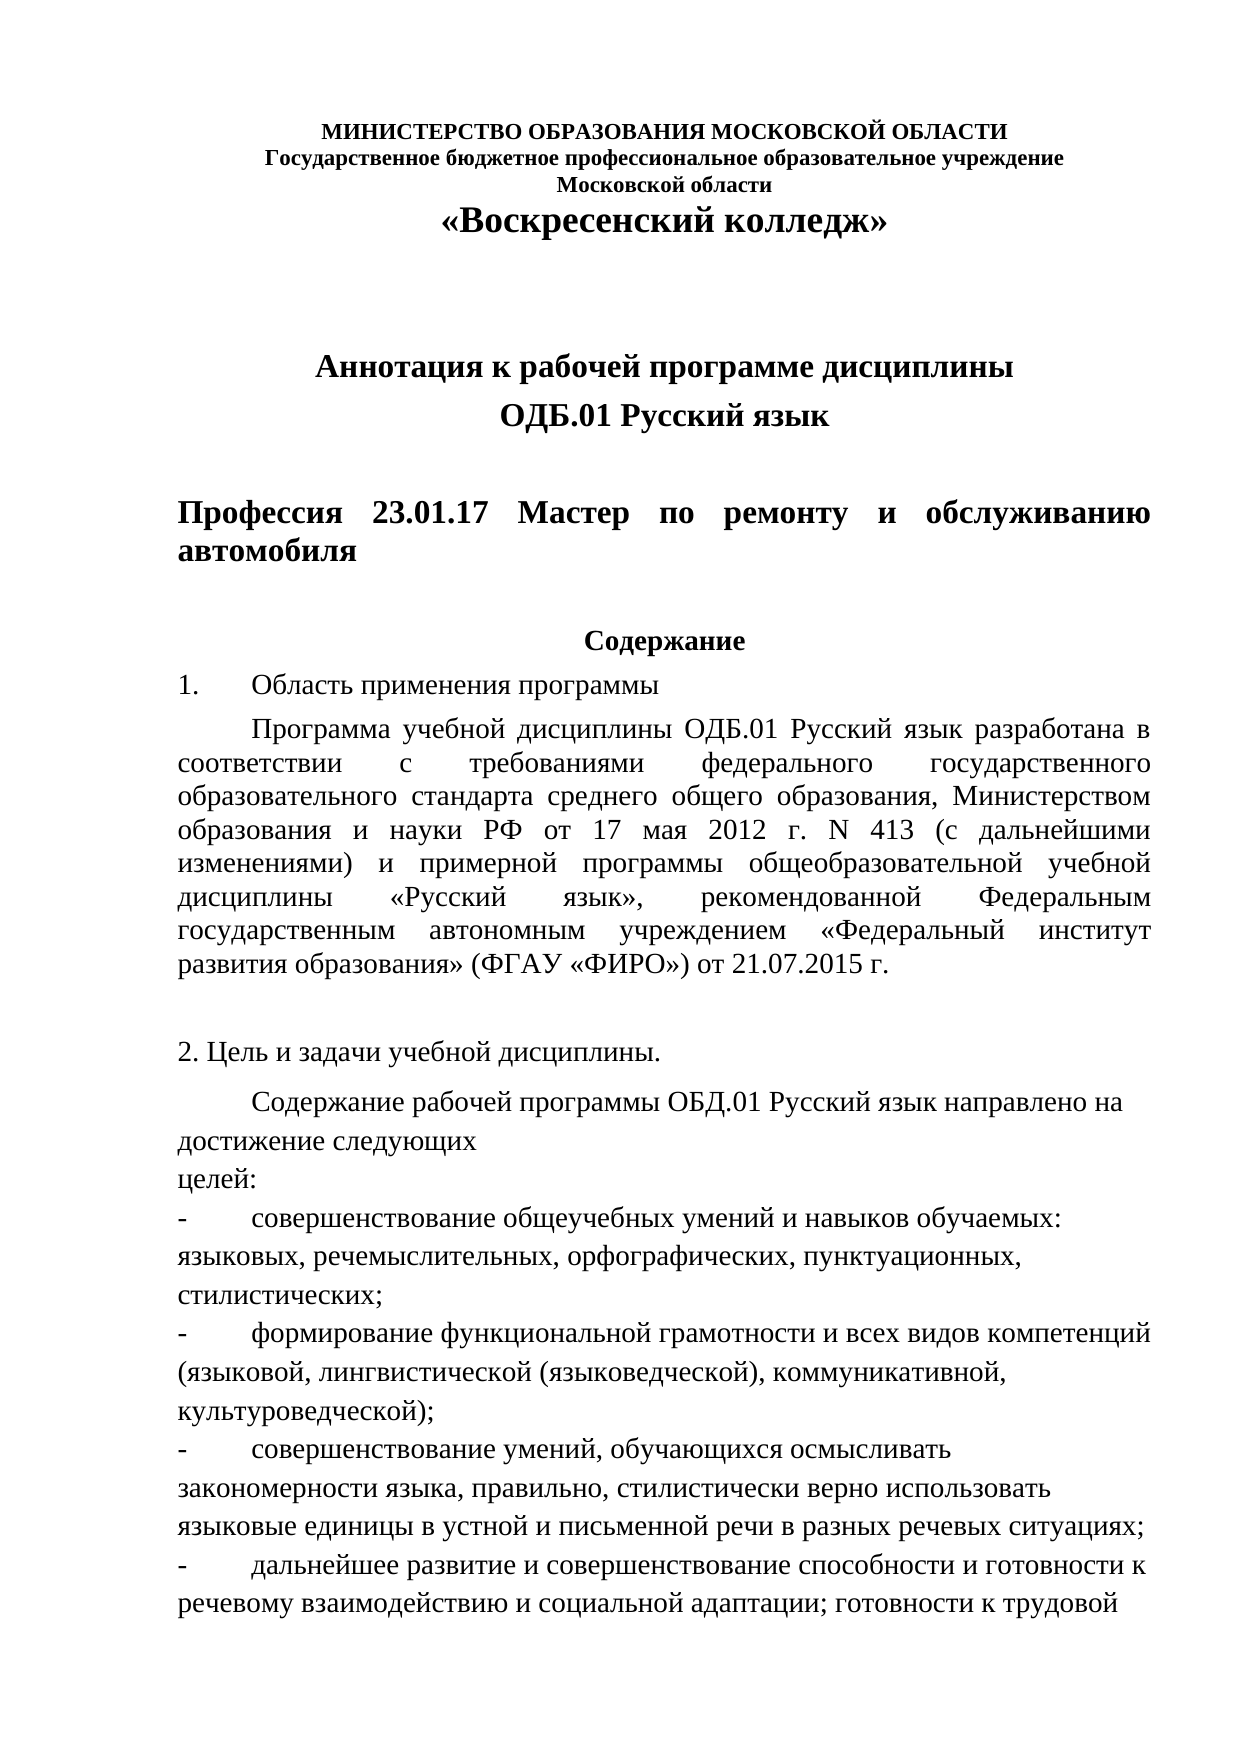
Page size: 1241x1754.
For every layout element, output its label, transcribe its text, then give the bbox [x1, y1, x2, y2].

text - совершенствование общеучебных умений и навыков обучаемых: языковых, речемыслительных, орфографических, пунктуационных, стилистических; [177, 1200, 1152, 1311]
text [177, 1547, 1152, 1619]
text Московской области [177, 171, 1152, 197]
text Программа учебной дисциплины ОДБ.01 Русский язык разработана в соответствии с требованиями федерального государственного образовательного стандарта среднего общего образования, Министерством образования и науки РФ от 17 мая 2012 г. N 413 (с дальнейшими изменениями) и примерной программы общеобразовательной учебной дисциплины «Русский язык», рекомендованной Федеральным государственным автономным учреждением «Федеральный институт развития образования» (ФГАУ «ФИРО») от 21.07.2015 г. [177, 711, 1152, 979]
text Содержание [177, 623, 1152, 657]
text 1. Область применения программы [177, 667, 1152, 701]
text целей: [177, 1161, 1152, 1195]
text Содержание рабочей программы ОБД.01 Русский язык направлено на достижение следующих [177, 1084, 1152, 1156]
text ОДБ.01 Русский язык [177, 395, 1152, 433]
text Аннотация к рабочей программе дисциплины [177, 346, 1152, 384]
text «Воскресенский колледж» [177, 197, 1152, 240]
text 2. Цель и задачи учебной дисциплины. [177, 1034, 1152, 1067]
text Государственное бюджетное профессиональное образовательное учреждение [177, 144, 1152, 171]
text - формирование функциональной грамотности и всех видов компетенций (языковой, лингвистической (языковедческой), коммуникативной, культуроведческой); [177, 1316, 1152, 1426]
text - совершенствование умений, обучающихся осмысливать закономерности языка, правильно, стилистически верно использовать языковые единицы в устной и письменной речи в разных речевых ситуациях; [177, 1431, 1152, 1542]
text МИНИСТЕРСТВО ОБРАЗОВАНИЯ МОСКОВСКОЙ ОБЛАСТИ [177, 118, 1152, 144]
text Профессия 23.01.17 Мастер по ремонту и обслуживанию автомобиля [177, 492, 1152, 569]
